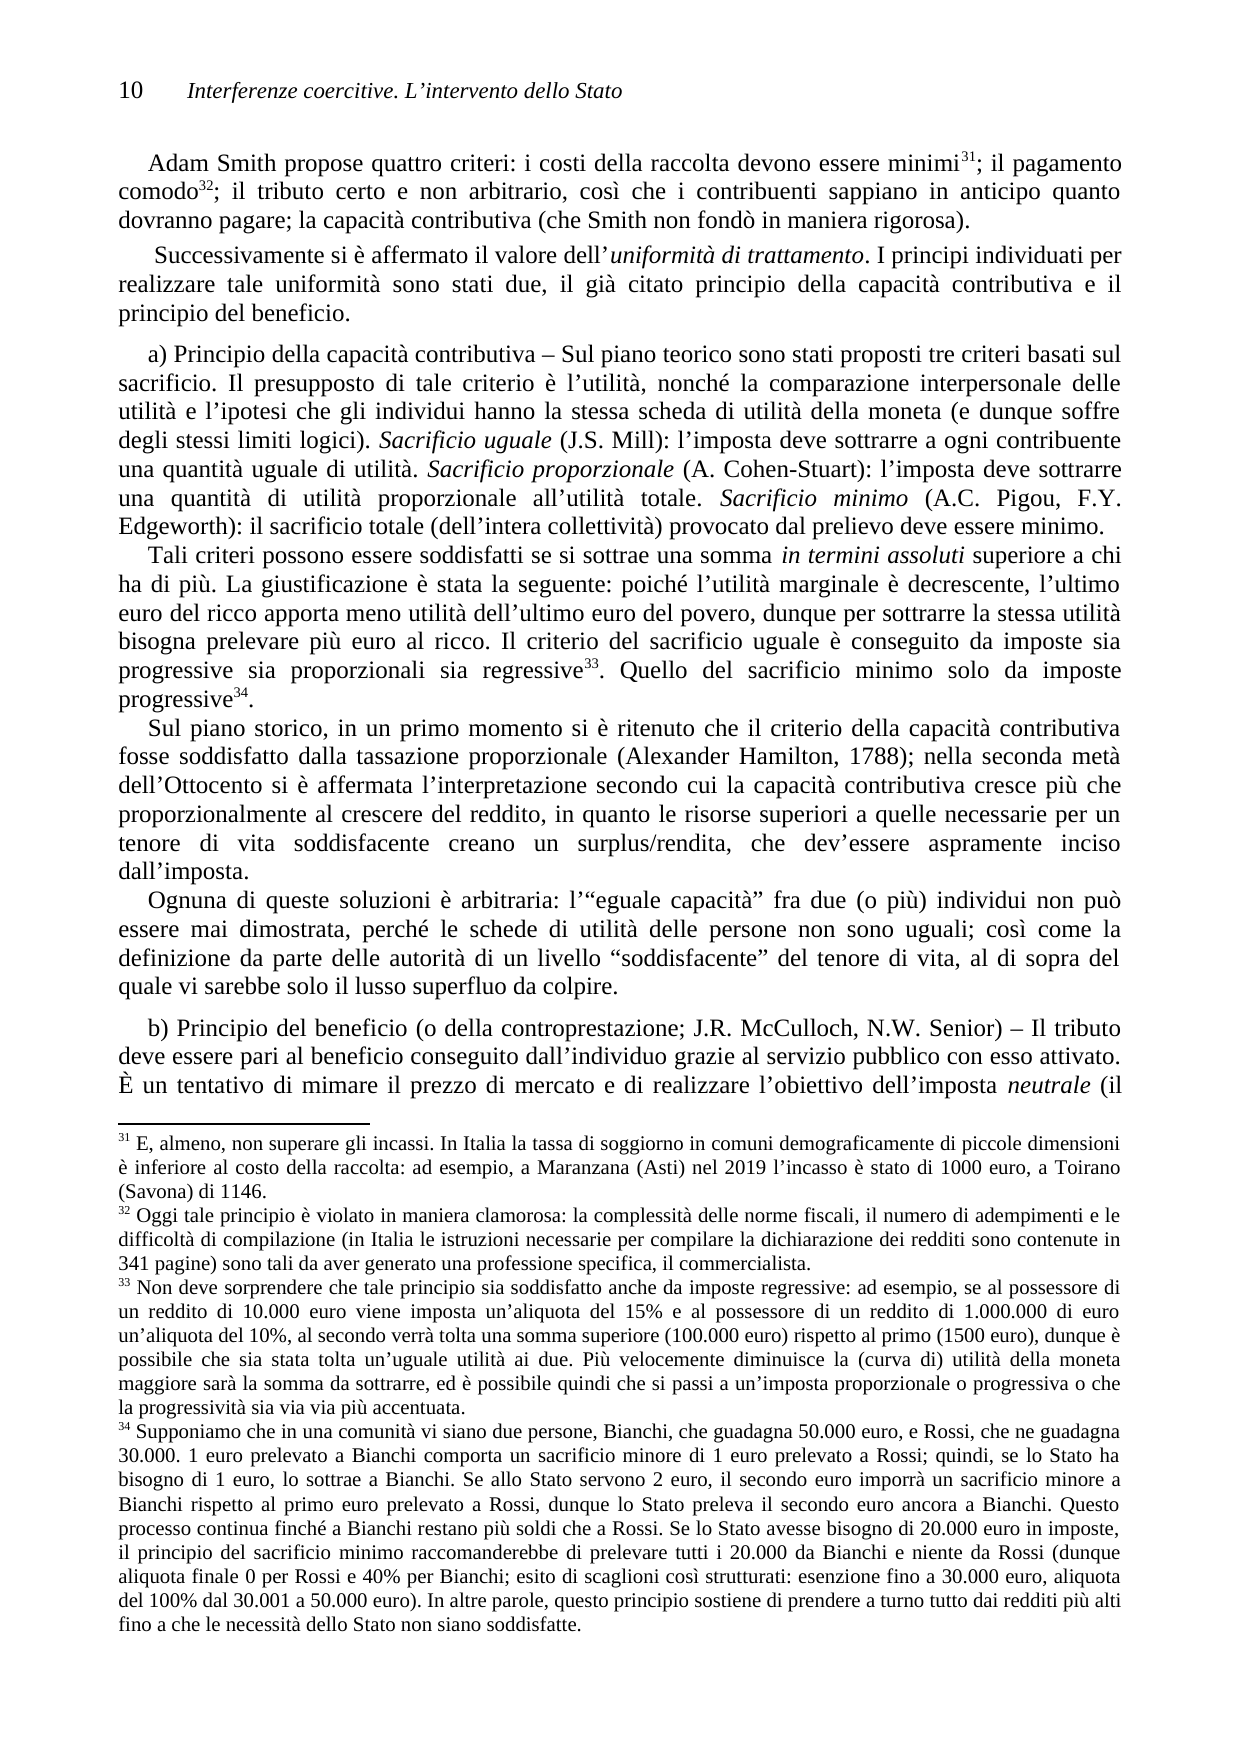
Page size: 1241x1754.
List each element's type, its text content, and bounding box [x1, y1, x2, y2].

text Adam Smith propose quattro criteri: i costi della raccolta devono essere minimi; il pagamento comodo; il tributo certo e non arbitrario, così che i contribuenti sappiano in anticipo quanto dovranno pagare; la capacità contributiva (che Smith non fondò in maniera rigorosa). [118, 148, 1122, 234]
text a) Principio della capacità contributiva – Sul piano teorico sono stati proposti tre criteri basati sul sacrificio. Il presupposto di tale criterio è l’utilità, nonché la comparazione interpersonale delle utilità e l’ipotesi che gli individui hanno la stessa scheda di utilità della moneta (e dunque soffre degli stessi limiti logici). Sacrificio uguale (J.S. Mill): l’imposta deve sottrarre a ogni contribuente una quantità uguale di utilità. Sacrificio proporzionale (A. Cohen-Stuart): l’imposta deve sottrarre una quantità di utilità proporzionale all’utilità totale. Sacrificio minimo (A.C. Pigou, F.Y. Edgeworth): il sacrificio totale (dell’intera collettività) provocato dal prelievo deve essere minimo. [118, 339, 1122, 540]
text b) Principio del beneficio (o della controprestazione; J.R. McCulloch, N.W. Senior) – Il tributo deve essere pari al beneficio conseguito dall’individuo grazie al servizio pubblico con esso attivato. È un tentativo di mimare il prezzo di mercato e di realizzare l’obiettivo dell’imposta neutrale (il sistema economico rimane approssimativamente nella stessa situazione in cui si trova sul libero mercato, v. supra 2.1). [118, 1013, 1122, 1099]
text Tali criteri possono essere soddisfatti se si sottrae una somma in termini assoluti superiore a chi ha di più. La giustificazione è stata la seguente: poiché l’utilità marginale è decrescente, l’ultimo euro del ricco apporta meno utilità dell’ultimo euro del povero, dunque per sottrarre la stessa utilità bisogna prelevare più euro al ricco. Il criterio del sacrificio uguale è conseguito da imposte sia progressive sia proporzionali sia regressive. Quello del sacrificio minimo solo da imposte progressive. [118, 540, 1122, 713]
text Ognuna di queste soluzioni è arbitraria: l’“eguale capacità” fra due (o più) individui non può essere mai dimostrata, perché le schede di utilità delle persone non sono uguali; così come la definizione da parte delle autorità di un livello “soddisfacente” del tenore di vita, al di sopra del quale vi sarebbe solo il lusso superfluo da colpire. [118, 885, 1122, 1000]
text Sul piano storico, in un primo momento si è ritenuto che il criterio della capacità contributiva fosse soddisfatto dalla tassazione proporzionale (Alexander Hamilton, 1788); nella seconda metà dell’Ottocento si è affermata l’interpretazione secondo cui la capacità contributiva cresce più che proporzionalmente al crescere del reddito, in quanto le risorse superiori a quelle necessarie per un tenore di vita soddisfacente creano un surplus/rendita, che dev’essere aspramente inciso dall’imposta. [118, 713, 1122, 885]
text Successivamente si è affermato il valore dell’uniformità di trattamento. I principi individuati per realizzare tale uniformità sono stati due, il già citato principio della capacità contributiva e il principio del beneficio. [118, 240, 1122, 326]
